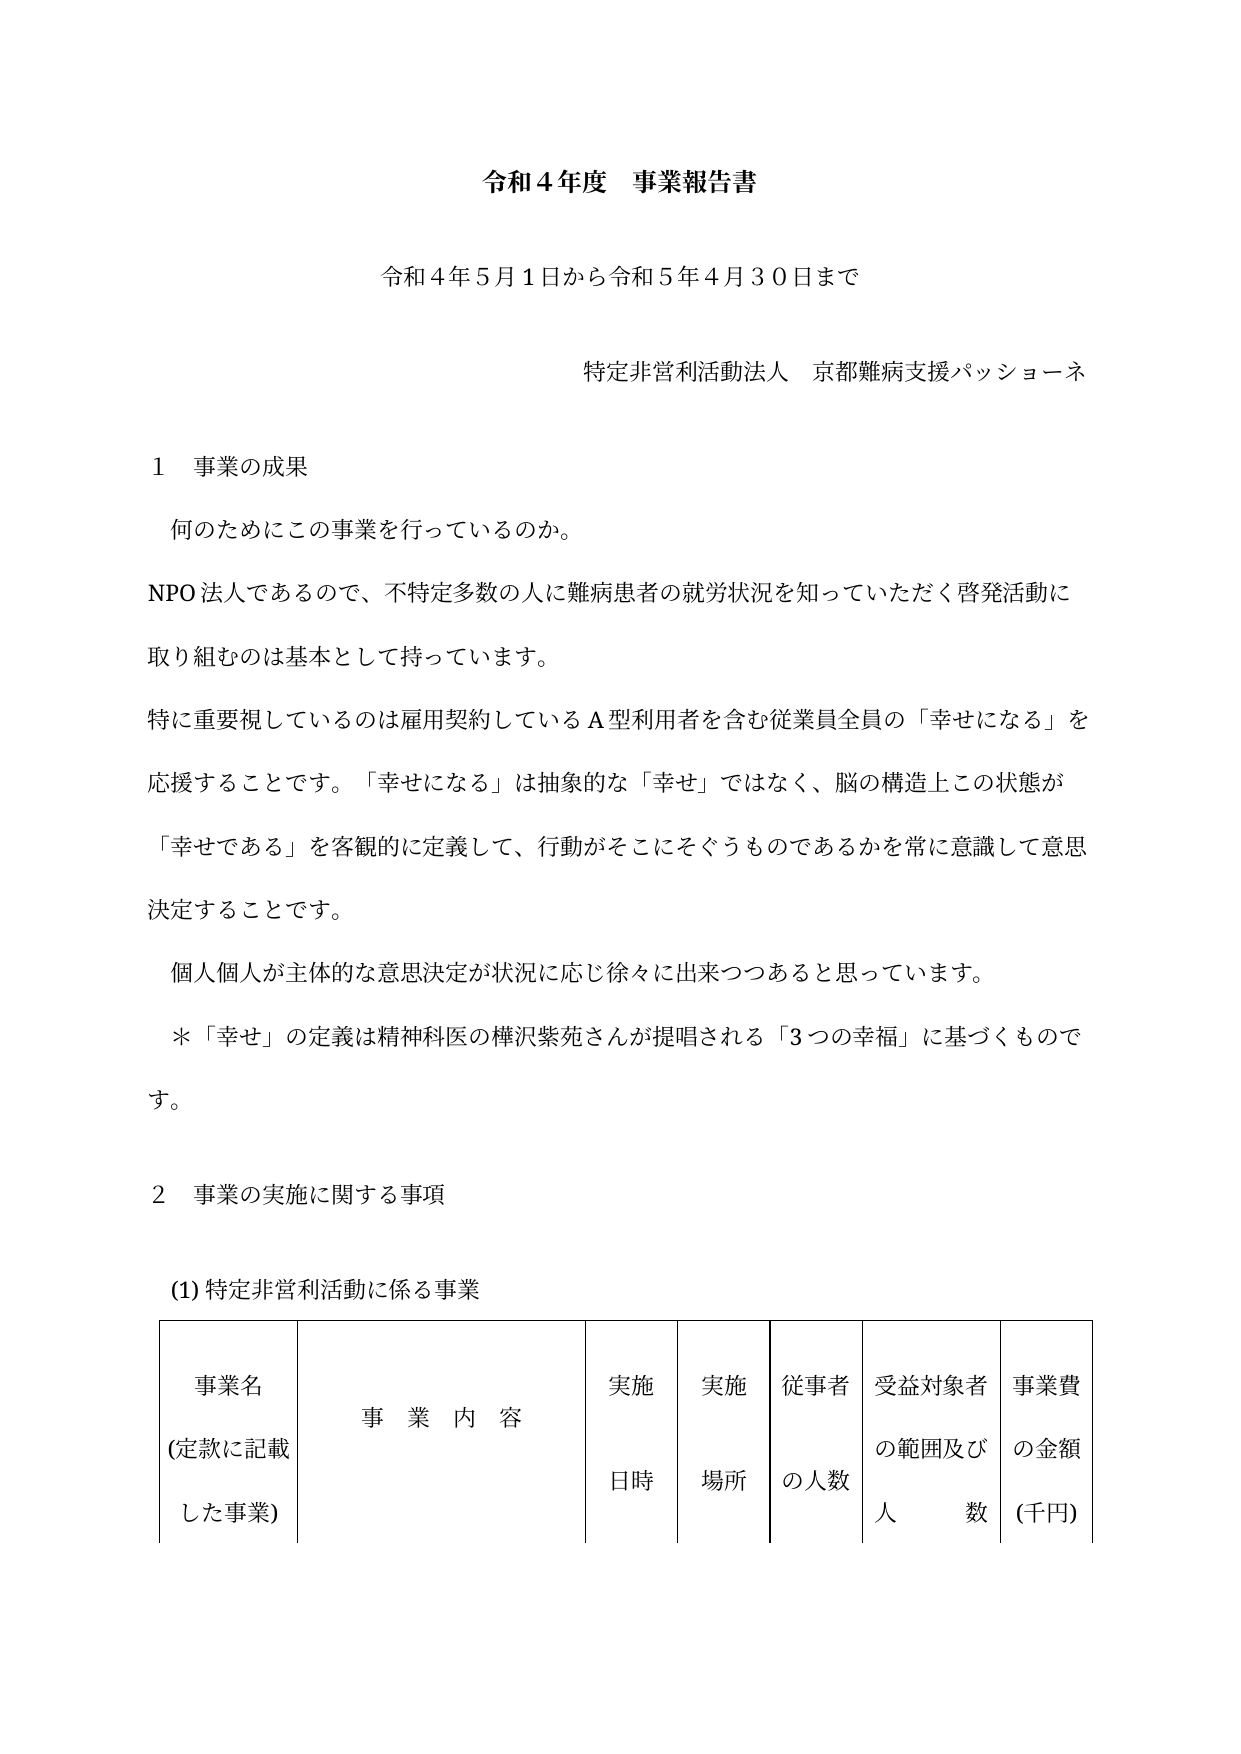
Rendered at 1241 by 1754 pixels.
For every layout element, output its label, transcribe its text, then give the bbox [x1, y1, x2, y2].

text 特定非営利活動法人 京都難病支援パッショーネ [148, 339, 1092, 402]
table_header 従事者 の人数 [771, 1321, 862, 1543]
table_header 受益対象者 の範囲及び 人 数 [863, 1321, 1000, 1543]
text 個人個人が主体的な意思決定が状況に応じ徐々に出来つつあると思っています。 [148, 940, 1092, 1004]
table_header 実施 日時 [586, 1321, 677, 1543]
text 特に重要視しているのは雇用契約しているA型利用者を含む従業員全員の「幸せになる」を応援することです。「幸せになる」は抽象的な「幸せ」ではなく、脳の構造上この状態が「幸せである」を客観的に定義して、行動がそこにそぐうものであるかを常に意識して意思決定することです。 [148, 687, 1092, 940]
text (1) 特定非営利活動に係る事業 [148, 1257, 1092, 1320]
text 何のためにこの事業を行っているのか。 [148, 497, 1092, 560]
table_header 実施 場所 [678, 1321, 769, 1543]
text NPO法人であるので、不特定多数の人に難病患者の就労状況を知っていただく啓発活動に取り組むのは基本として持っています。 [148, 560, 1092, 687]
text １ 事業の成果 [148, 434, 1092, 497]
table_header 事業費の金額 (千円) [1001, 1321, 1092, 1543]
text 令和４年５月1日から令和５年４月３０日まで [148, 244, 1092, 307]
text ２ 事業の実施に関する事項 [148, 1162, 1092, 1225]
text 令和４年度 事業報告書 [148, 149, 1092, 212]
table_header 事業名 (定款に記載した事業) [160, 1321, 297, 1543]
table_header 事 業 内 容 [298, 1321, 585, 1543]
text ＊「幸せ」の定義は精神科医の樺沢紫苑さんが提唱される「3つの幸福」に基づくものです。 [148, 1004, 1092, 1130]
